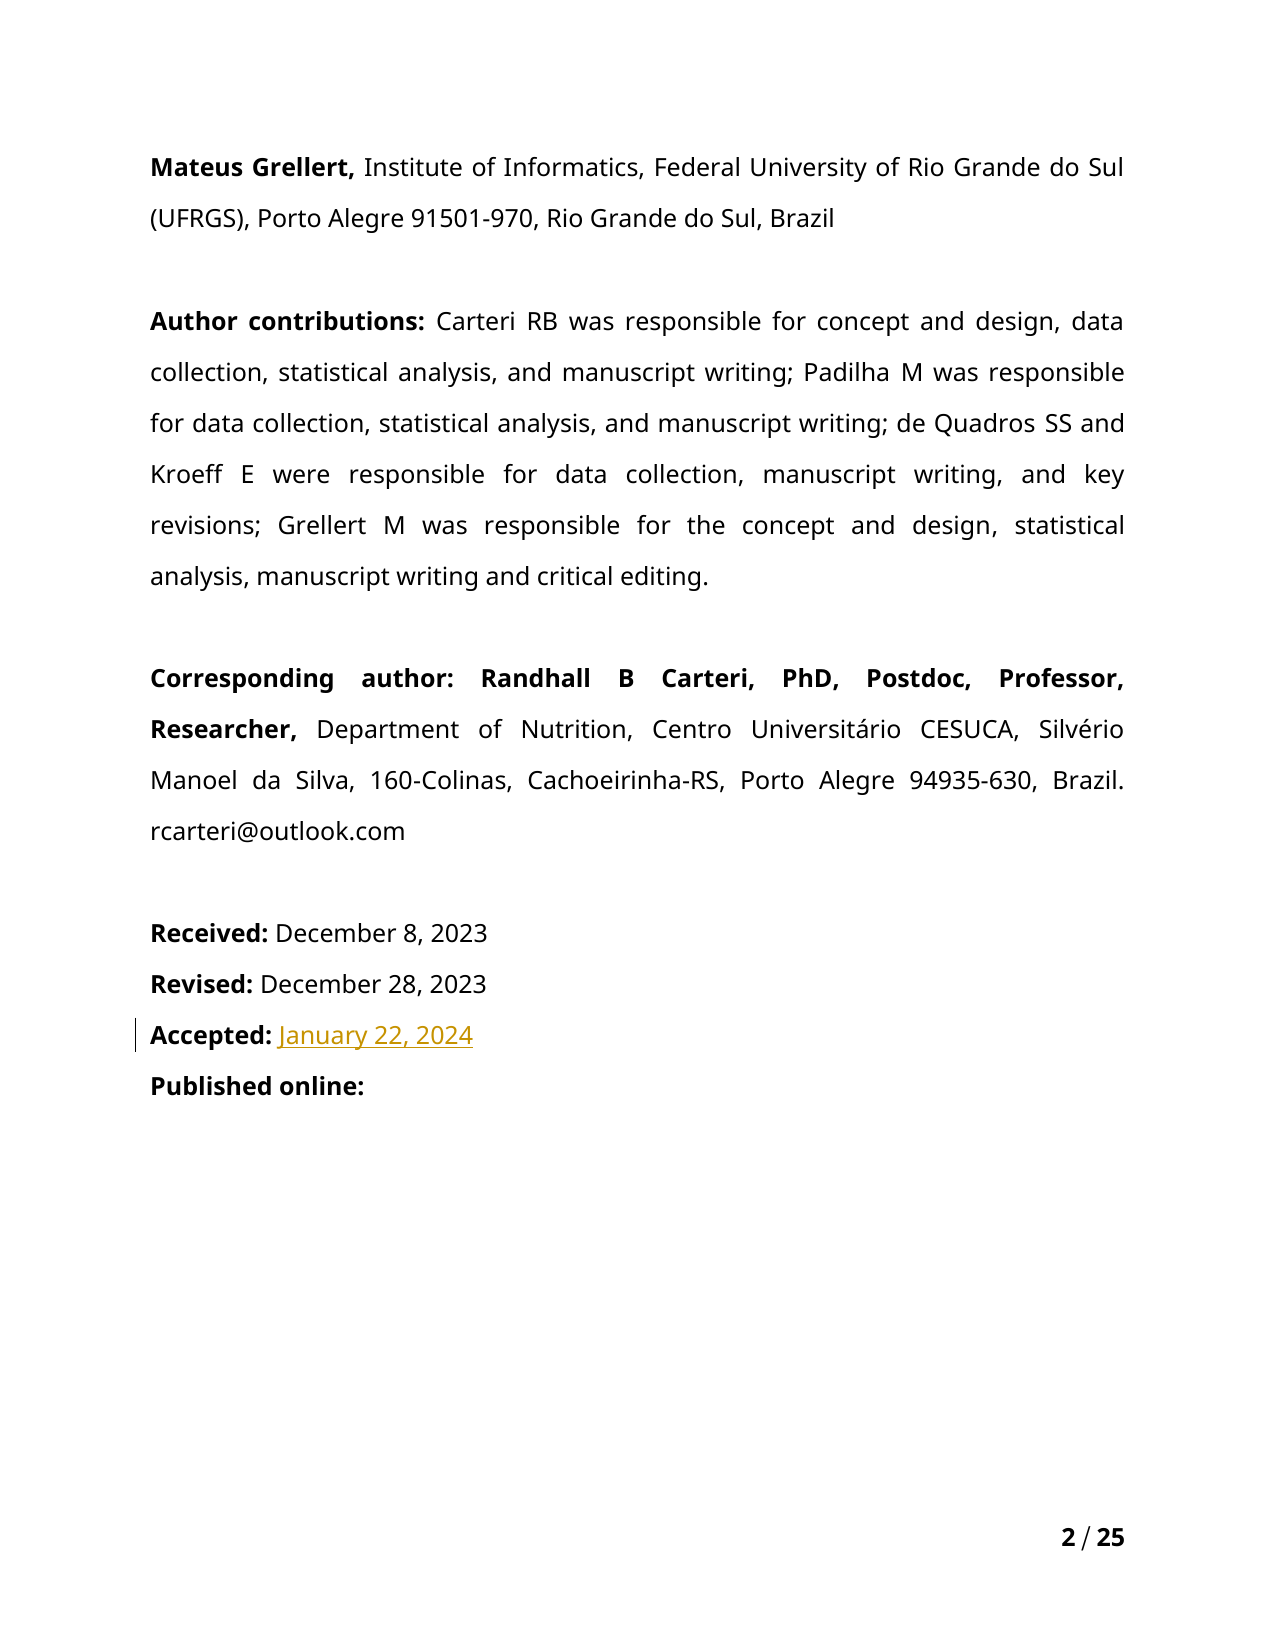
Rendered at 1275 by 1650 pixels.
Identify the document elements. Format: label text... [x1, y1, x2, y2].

text Revised: December 28, 2023 [150, 967, 1125, 1001]
text Author contributions: Carteri RB was responsible for concept and design, data collection, statistical analysis, and manuscript writing; Padilha M was responsible for data collection, statistical analysis, and manuscript writing; de Quadros SS and Kroeff E were responsible for data collection, manuscript writing, and key revisions; Grellert M was responsible for the concept and design, statistical analysis, manuscript writing and critical editing. [150, 303, 1125, 592]
text Published online: [150, 1069, 1125, 1103]
text Accepted: [150, 1018, 1125, 1052]
text Received: December 8, 2023 [150, 916, 1125, 950]
text Corresponding author: Randhall B Carteri, PhD, Postdoc, Professor, Researcher, Department of Nutrition, Centro Universitário CESUCA, Silvério Manoel da Silva, 160-Colinas, Cachoeirinha-RS, Porto Alegre 94935-630, Brazil. rcarteri@outlook.com [150, 660, 1125, 848]
text Mateus Grellert, Institute of Informatics, Federal University of Rio Grande do Sul (UFRGS), Porto Alegre 91501-970, Rio Grande do Sul, Brazil [150, 150, 1125, 235]
